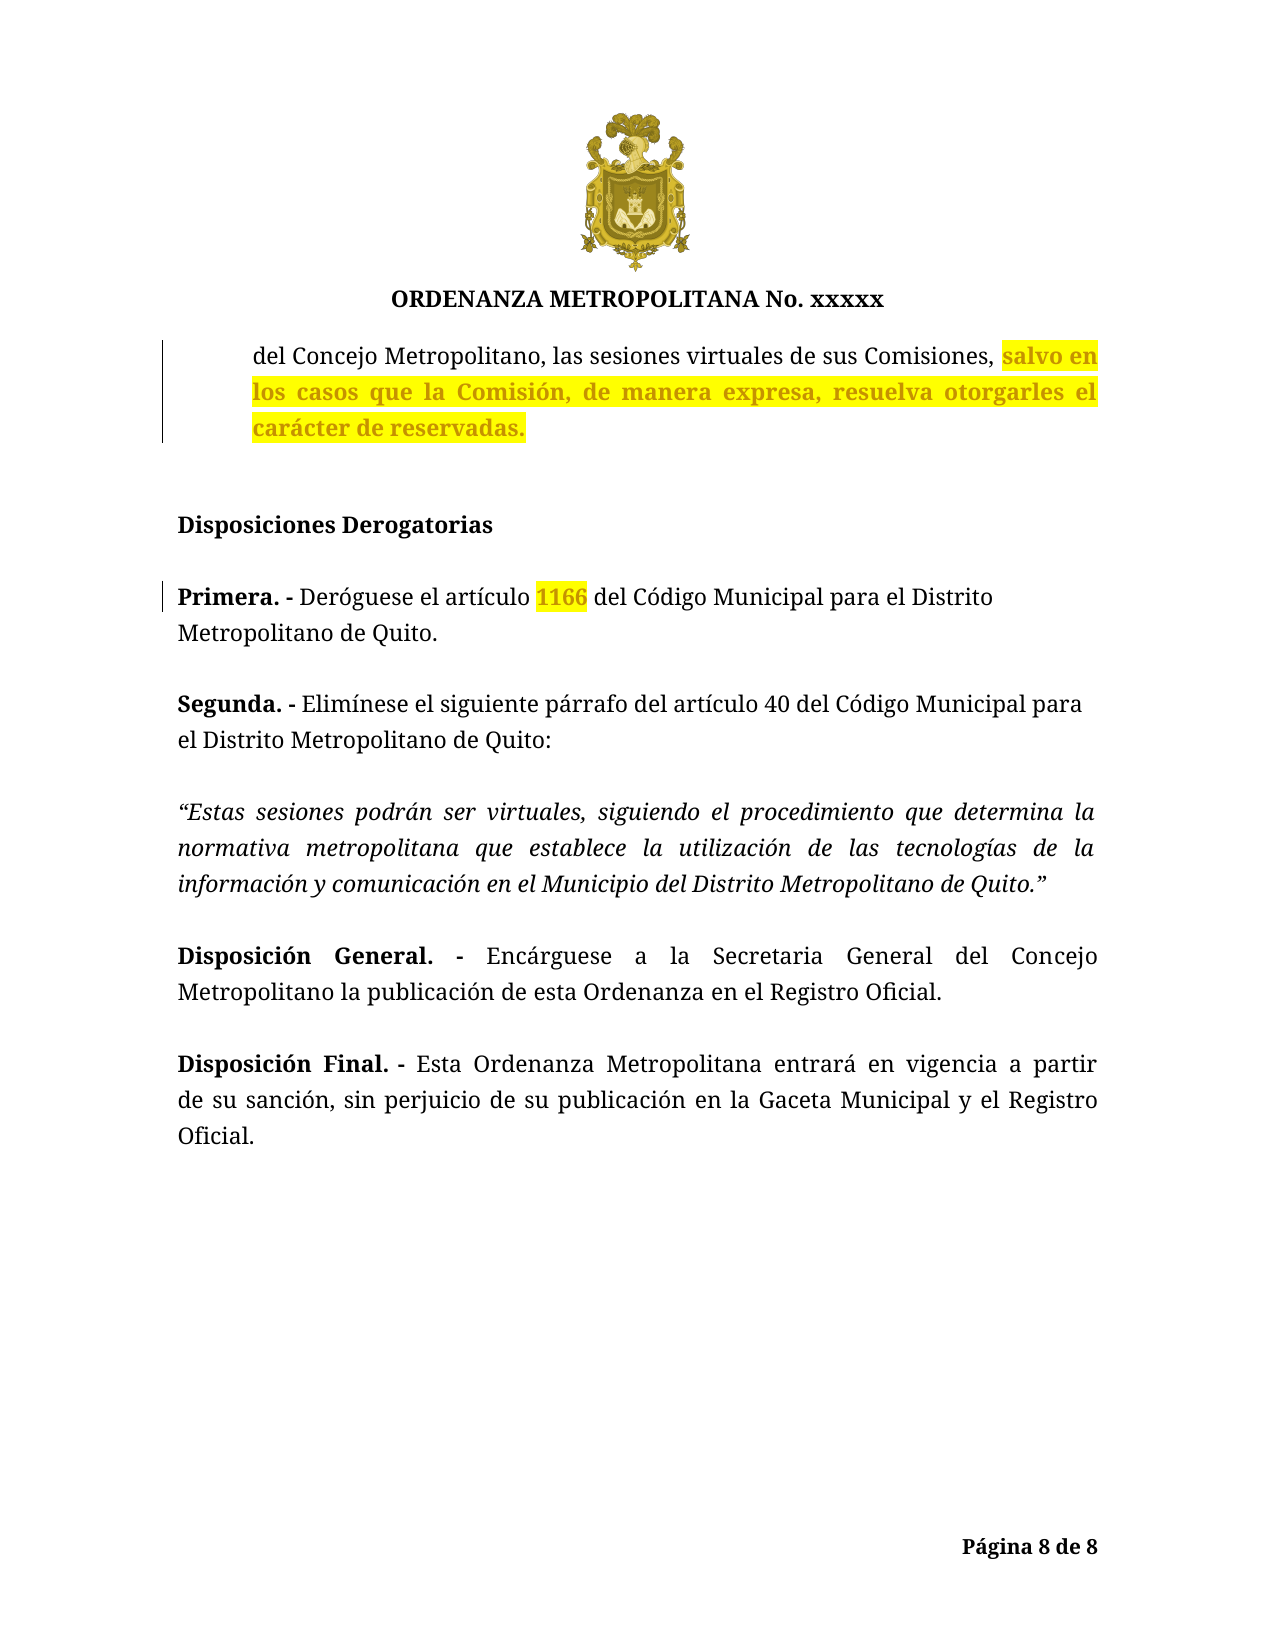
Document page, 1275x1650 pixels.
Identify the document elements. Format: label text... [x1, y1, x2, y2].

text Primera. - Deróguese el artículo 1166 del Código Municipal para el Distrito Metropolitano de Quito. [177, 581, 1098, 648]
text Disposición Final. - Esta Ordenanza Metropolitana entrará en vigencia a partir de su sanción, sin perjuicio de su publicación en la Gaceta Municipal y el Registro Oficial. [177, 1048, 1098, 1151]
text Disposiciones Derogatorias [177, 509, 1098, 540]
text Segunda. - Elimínese el siguiente párrafo del artículo 40 del Código Municipal para el Distrito Metropolitano de Quito: [177, 688, 1098, 756]
text “Estas sesiones podrán ser virtuales, siguiendo el procedimiento que determina la normativa metropolitana que establece la utilización de las tecnologías de la información y comunicación en el Municipio del Distrito Metropolitano de Quito.” [177, 796, 1098, 899]
text Disposición General. - Encárguese a la Secretaria General del Concejo Metropolitano la publicación de esta Ordenanza en el Registro Oficial. [177, 940, 1098, 1007]
picture [579, 111, 690, 274]
